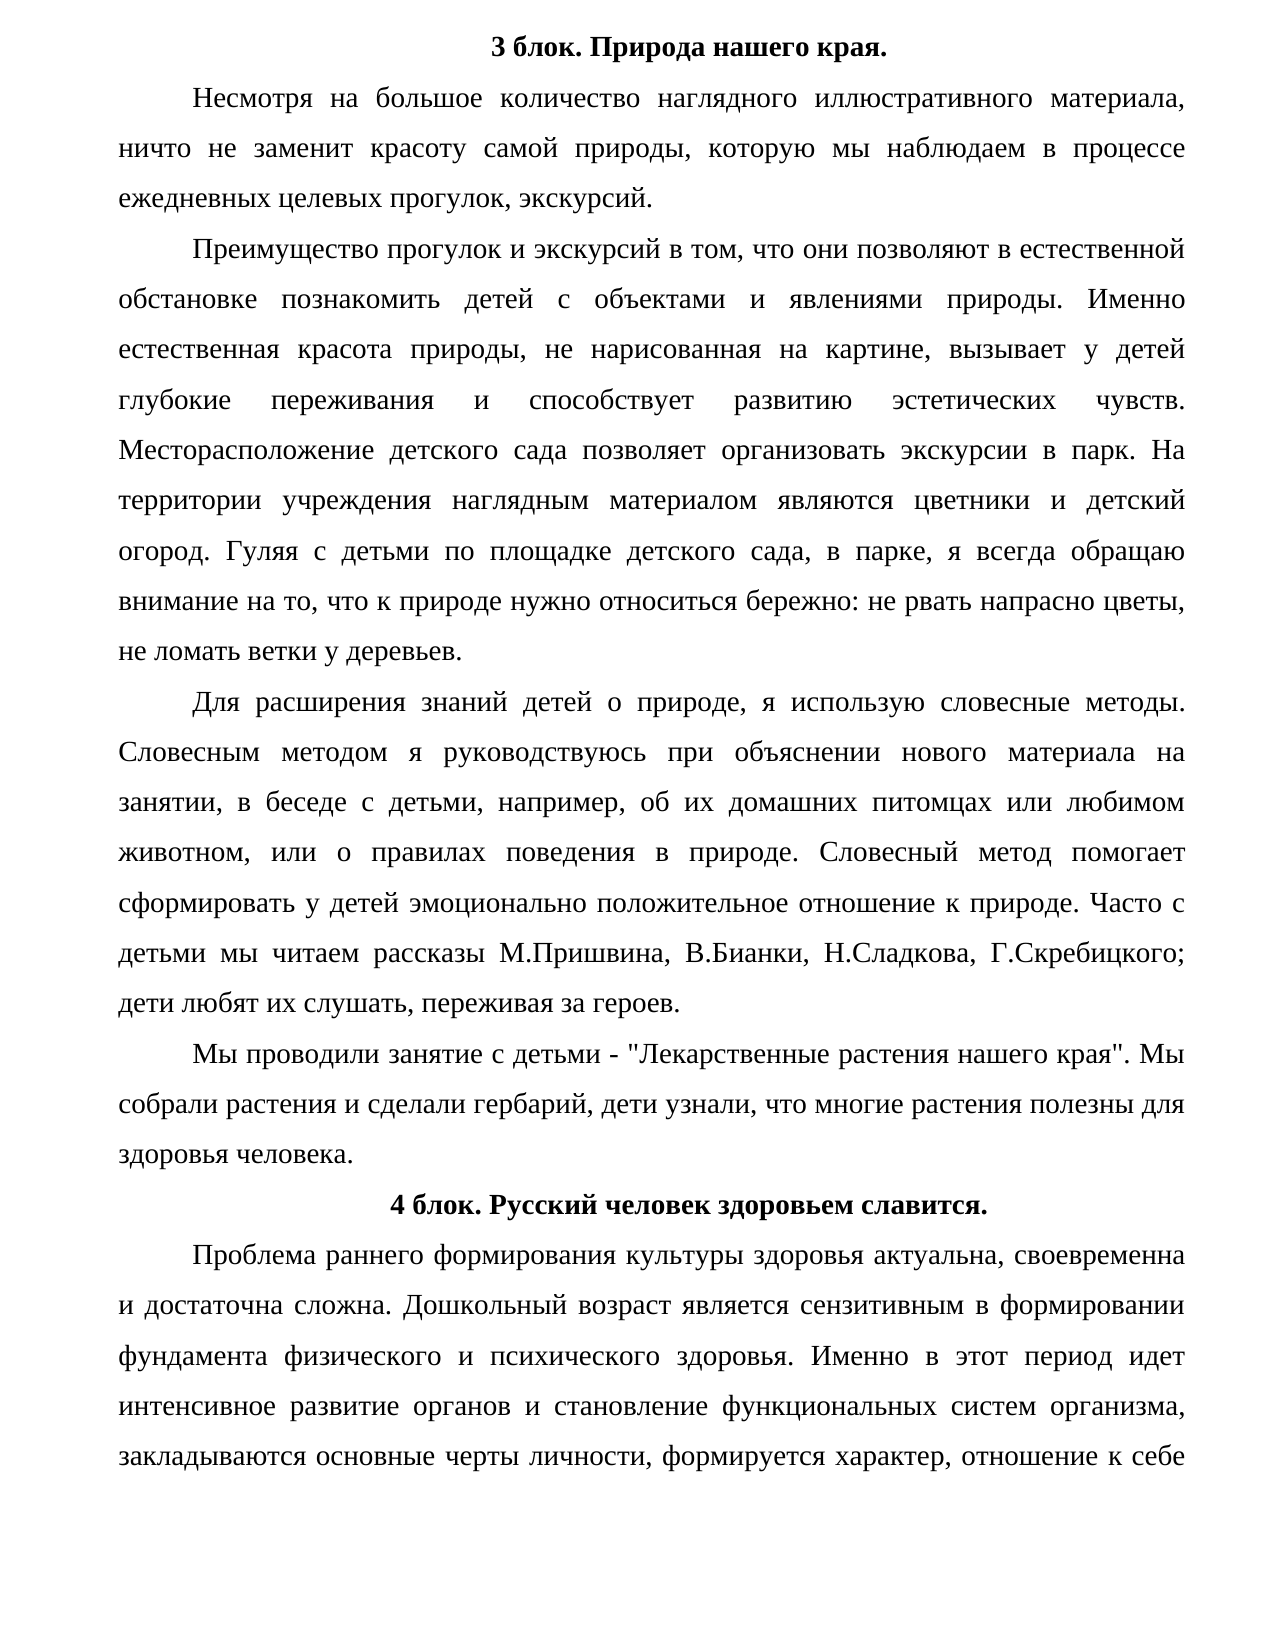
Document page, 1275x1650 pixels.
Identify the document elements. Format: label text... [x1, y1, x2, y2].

text Мы проводили занятие с детьми - "Лекарственные растения нашего края". Мы собрали растения и сделали гербарий, дети узнали, что многие растения полезны для здоровья человека. [118, 1036, 1186, 1170]
text 4 блок. Русский человек здоровьем славится. [118, 1187, 1186, 1220]
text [118, 1237, 1186, 1472]
text Для расширения знаний детей о природе, я использую словесные методы. Словесным методом я руководствуюсь при объяснении нового материала на занятии, в беседе с детьми, например, об их домашних питомцах или любимом животном, или о правилах поведения в природе. Словесный метод помогает сформировать у детей эмоционально положительное отношение к природе. Часто с детьми мы читаем рассказы М.Пришвина, В.Бианки, Н.Сладкова, Г.Скребицкого; дети любят их слушать, переживая за героев. [118, 684, 1186, 1019]
text Несмотря на большое количество наглядного иллюстративного материала, ничто не заменит красоту самой природы, которую мы наблюдаем в процессе ежедневных целевых прогулок, экскурсий. [118, 80, 1186, 214]
text Преимущество прогулок и экскурсий в том, что они позволяют в естественной обстановке познакомить детей с объектами и явлениями природы. Именно естественная красота природы, не нарисованная на картине, вызывает у детей глубокие переживания и способствует развитию эстетических чувств. Месторасположение детского сада позволяет организовать экскурсии в парк. На территории учреждения наглядным материалом являются цветники и детский огород. Гуляя с детьми по площадке детского сада, в парке, я всегда обращаю внимание на то, что к природе нужно относиться бережно: не рвать напрасно цветы, не ломать ветки у деревьев. [118, 231, 1186, 667]
text 3 блок. Природа нашего края. [118, 29, 1186, 63]
